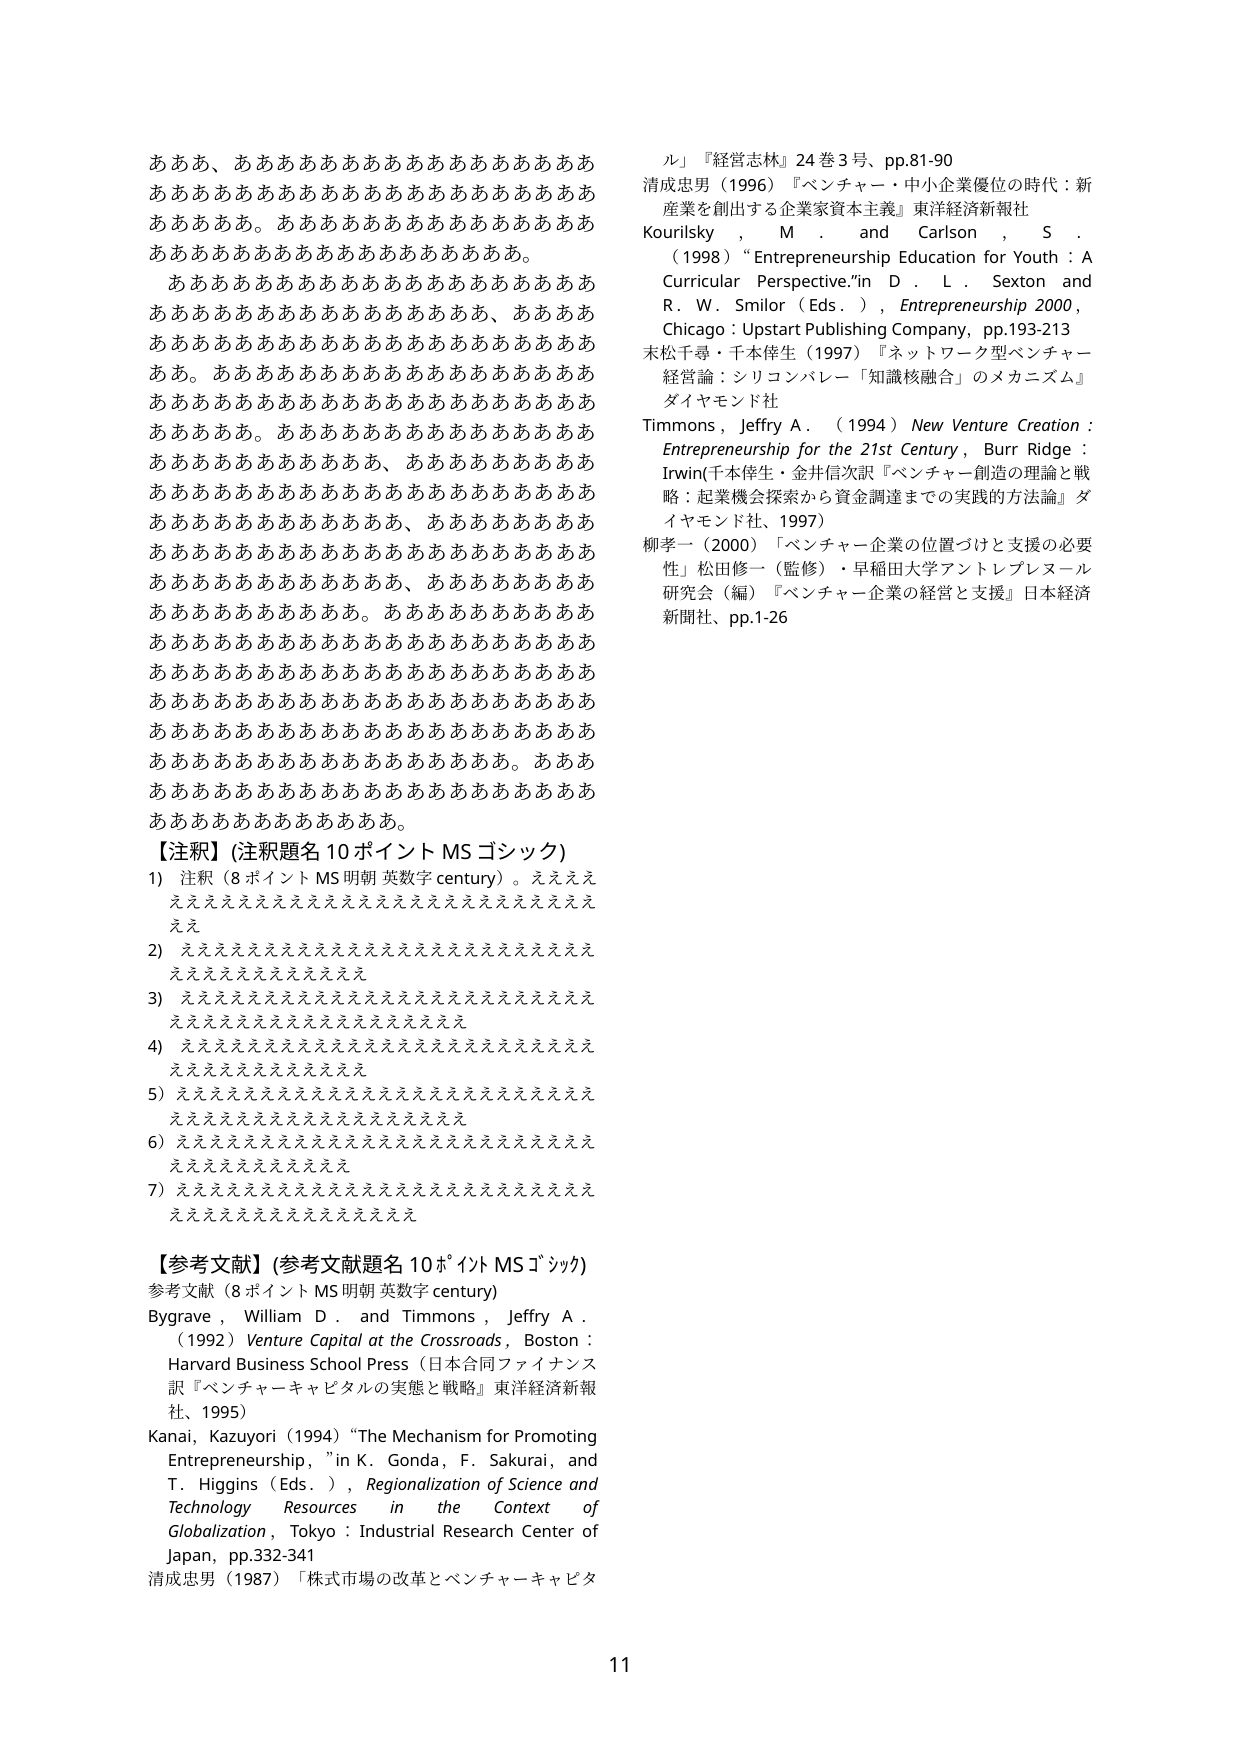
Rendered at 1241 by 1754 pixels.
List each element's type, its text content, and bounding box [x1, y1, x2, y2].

text 4) えええええええええええええええええええええええええええええええええええええ [148, 1034, 598, 1082]
text 【注釈】(注釈題名 10ポイント MSゴシック) [148, 835, 598, 866]
text Kourilsky，M．and Carlson，S．（1998）“Entrepreneurship Education for Youth：A Curricular Perspective.”in D．L．Sexton and R．W．Smilor（Eds．），Entrepreneurship 2000， Chicago：Upstart Publishing Company，pp.193-213 [642, 220, 1092, 340]
text Bygrave，William D．and Timmons，Jeffry A．（1992）Venture Capital at the Crossroads，Boston：Harvard Business School Press（日本合同ファイナンス訳『ベンチャーキャピタルの実態と戦略』東洋経済新報社、1995） [148, 1303, 598, 1423]
text 末松千尋・千本倖生（1997）『ネットワーク型ベンチャー経営論：シリコンバレー「知識核融合」のメカニズム』ダイヤモンド社 [642, 340, 1092, 412]
text 柳孝一（2000）「ベンチャー企業の位置づけと支援の必要性」松田修一（監修）・早稲田大学アントレプレヌ－ル研究会（編）『ベンチャー企業の経営と支援』日本経済新聞社、pp.1-26 [642, 532, 1092, 628]
text 6）ええええええええええええええええええええええええええええええええええええ [148, 1130, 598, 1178]
text 2) えええええええええええええええええええええええええええええええええええええ [148, 938, 598, 986]
text 清成忠男（1996）『ベンチャー・中小企業優位の時代：新産業を創出する企業家資本主義』東洋経済新報社 [642, 172, 1092, 220]
text 清成忠男（1987）「株式市場の改革とベンチャーキャピタル」『経営志林』24巻3号、pp.81-90 [148, 1566, 598, 1590]
text 参考文献（8ポイントMS明朝 英数字century) [148, 1279, 598, 1303]
text 【参考文献】(参考文献題名 10ﾎﾟｲﾝﾄ MSｺﾞｼｯｸ) [148, 1248, 598, 1279]
text 7）ええええええええええええええええええええええええええええええええええええええええ [148, 1178, 598, 1226]
text 5）えええええええええええええええええええええええええええええええええええええええええええ [148, 1082, 598, 1130]
text Timmons，Jeffry A．（1994）New Venture Creation : Entrepreneurship for the 21st Century，Burr Ridge：Irwin(千本倖生・金井信次訳『ベンチャー創造の理論と戦略：起業機会探索から資金調達までの実践的方法論』ダイヤモンド社、1997） [642, 412, 1092, 532]
text 1) 注釈（8ポイントMS明朝 英数字century）。えええええええええええええええええええええええええええええええ [148, 866, 598, 938]
text Kanai，Kazuyori（1994）“The Mechanism for Promoting Entrepreneurship，”in K．Gonda，F．Sakurai，and T．Higgins（Eds．），Regionalization of Science and Technology Resources in the Context of Globalization，Tokyo：Industrial Research Center of Japan，pp.332-341 [148, 1423, 598, 1566]
text ああああああああああああああああああああああああああああああああああああ、あああああああああああああああああああああああああああ。ああああああああああああああああああああああああああああああああああああああああああああ。ああああああああああああああああああああああああああ、ああああああああああああああああああああああああああああああああああああああああああ、あああああああああああああああああああああああああああああああああああああああああ、ああああああああああああああああああ。あああああああああああああああああああああああああああああああああああああああああああああああああああああああああああああああああああああああああああああああああああああああああああああああああああああああああああああああ。ああああああああああああああああああああああああああああああああああああ。 [148, 267, 598, 835]
text 3) えええええええええええええええええええええええええええええええええええええええええええ [148, 986, 598, 1034]
text 清成忠男（1987）「株式市場の改革とベンチャーキャピタル」『経営志林』24巻3号、pp.81-90 [642, 148, 1092, 172]
